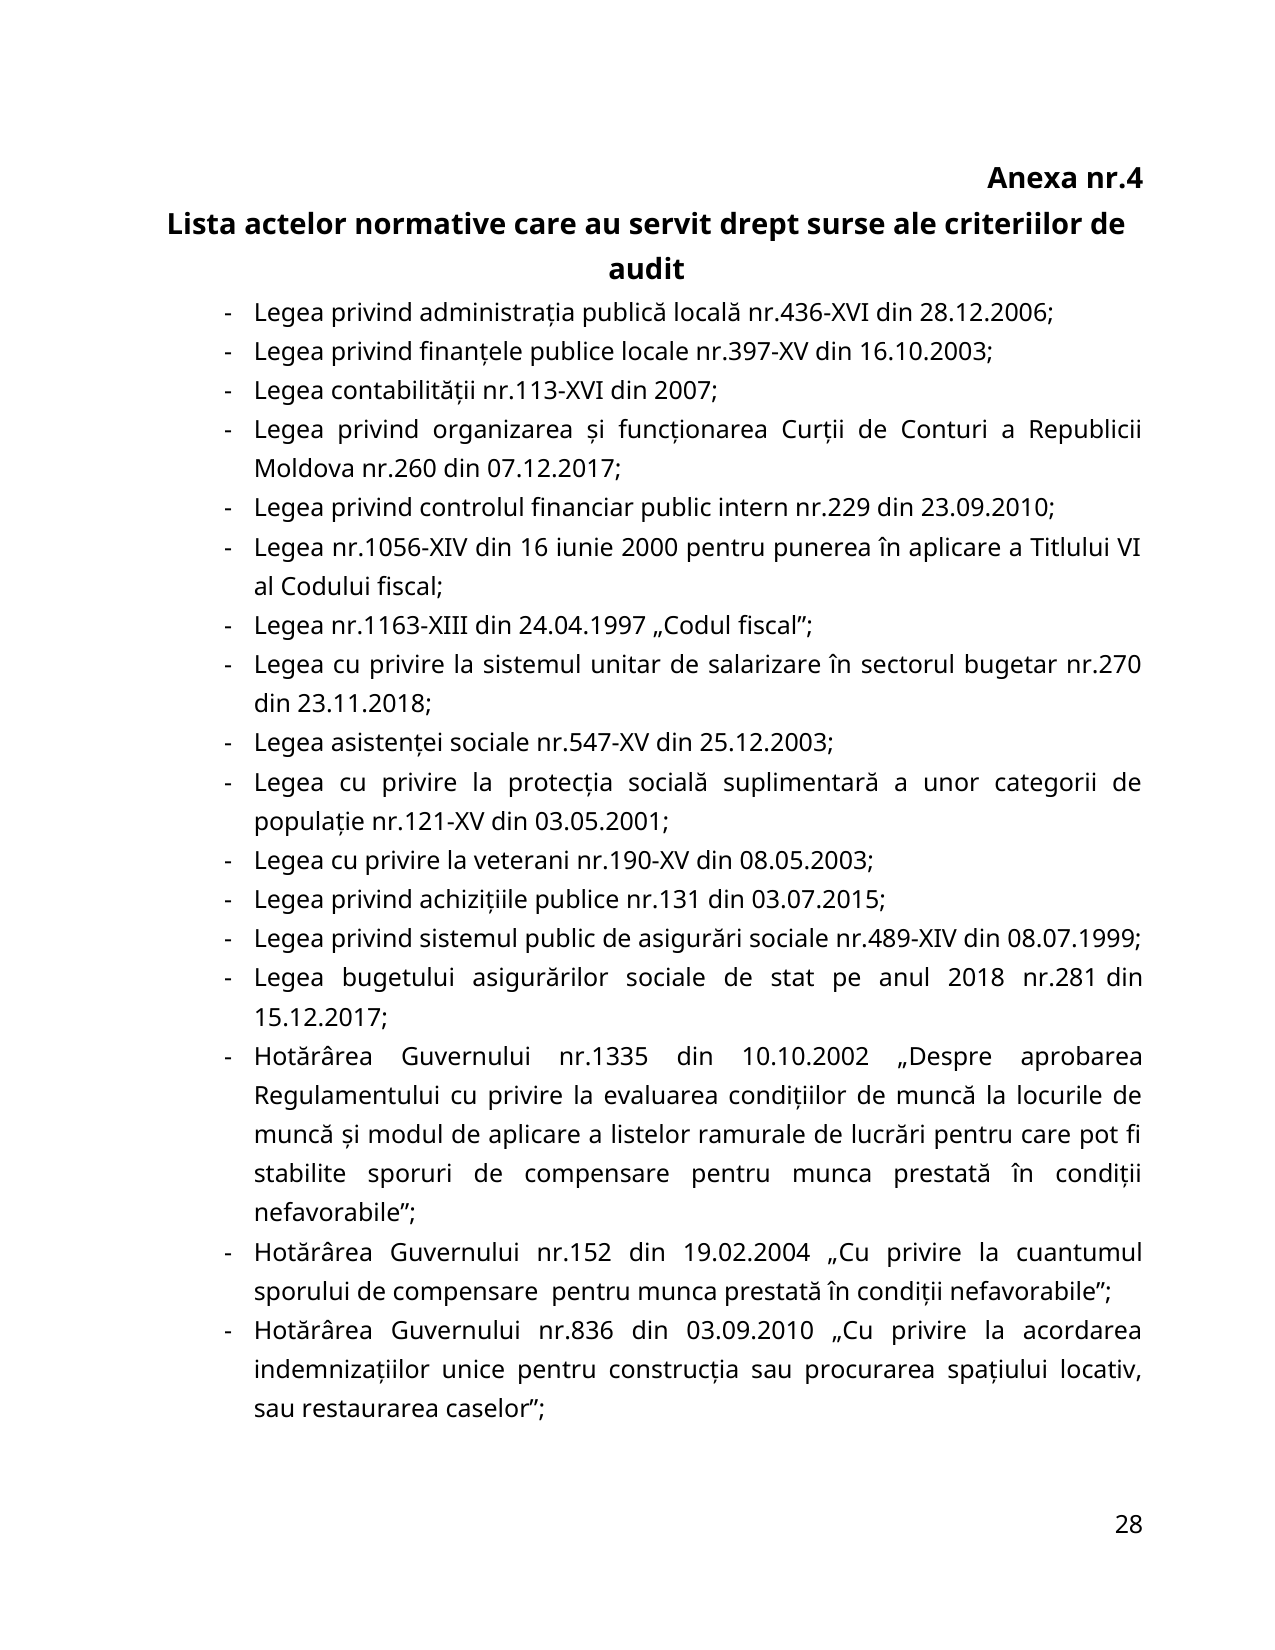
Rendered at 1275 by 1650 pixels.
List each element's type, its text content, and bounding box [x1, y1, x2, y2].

list Legea privind administrația publică locală nr.436-XVI din 28.12.2006; [224, 294, 1143, 328]
list Legea privind sistemul public de asigurări sociale nr.489-XIV din 08.07.1999; [224, 921, 1143, 955]
list Legea cu privire la protecția socială suplimentară a unor categorii de populație nr.121-XV din 03.05.2001; [224, 764, 1143, 837]
list Legea privind organizarea și funcționarea Curții de Conturi a Republicii Moldova nr.260 din 07.12.2017; [224, 412, 1143, 485]
list Legea privind achizițiile publice nr.131 din 03.07.2015; [224, 882, 1143, 916]
list Legea privind controlul financiar public intern nr.229 din 23.09.2010; [224, 490, 1143, 524]
list Legea cu privire la veterani nr.190-XV din 08.05.2003; [224, 843, 1143, 877]
list Legea bugetului asigurărilor sociale de stat pe anul 2018 nr.281 din 15.12.2017; [224, 960, 1143, 1033]
list Legea contabilității nr.113-XVI din 2007; [224, 373, 1143, 407]
list Legea asistenței sociale nr.547-XV din 25.12.2003; [224, 725, 1143, 759]
list Hotărârea Guvernului nr.1335 din 10.10.2002 „Despre aprobarea Regulamentului cu privire la evaluarea condițiilor de muncă la locurile de muncă și modul de aplicare a listelor ramurale de lucrări pentru care pot fi stabilite sporuri de compensare pentru munca prestată în condiții nefavorabile”; [224, 1038, 1143, 1229]
list Legea nr.1056-XIV din 16 iunie 2000 pentru punerea în aplicare a Titlului VI al Codului fiscal; [224, 529, 1143, 602]
list Legea privind finanțele publice locale nr.397-XV din 16.10.2003; [224, 333, 1143, 367]
list Legea nr.1163-XIII din 24.04.1997 „Codul fiscal”; [224, 608, 1143, 642]
list Hotărârea Guvernului nr.152 din 19.02.2004 „Cu privire la cuantumul sporului de compensare pentru munca prestată în condiții nefavorabile”; [224, 1234, 1143, 1307]
list Hotărârea Guvernului nr.836 din 03.09.2010 „Cu privire la acordarea indemnizațiilor unice pentru construcția sau procurarea spațiului locativ, sau restaurarea caselor”; [224, 1313, 1143, 1425]
text Anexa nr.4 [150, 157, 1143, 197]
list Legea cu privire la sistemul unitar de salarizare în sectorul bugetar nr.270 din 23.11.2018; [224, 647, 1143, 720]
text Lista actelor normative care au servit drept surse ale criteriilor de audit [150, 203, 1143, 288]
